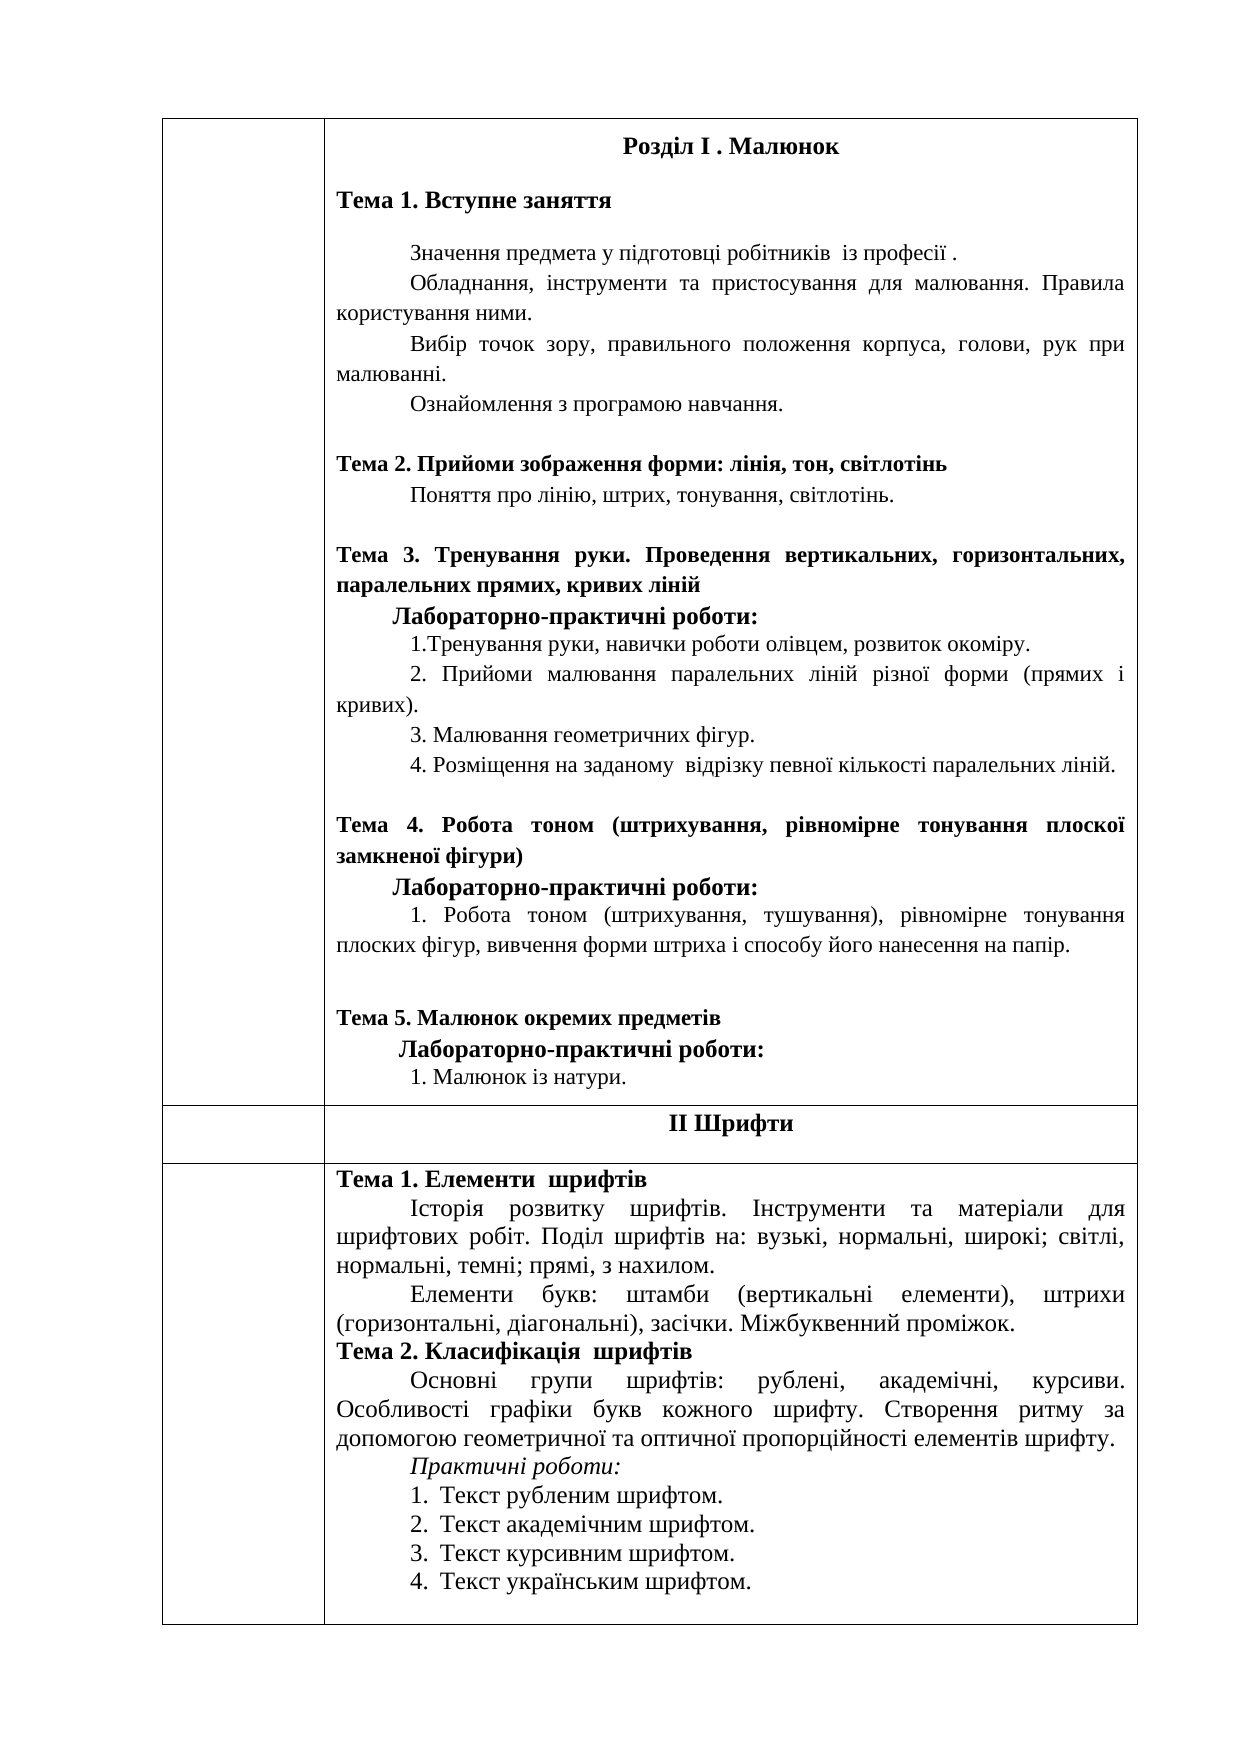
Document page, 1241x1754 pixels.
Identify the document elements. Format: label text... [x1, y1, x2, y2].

table_cell Розділ І . Малюнок Тема 1. Вступне заняття Значення предмета у підготовці робітників із професії . Обладнання, інструменти та пристосування для малювання. Правила користування ними. Вибір точок зору, правильного положення корпуса, голови, рук при малюванні. Ознайомлення з програмою навчання. Тема 2. Прийоми зображення форми: лінія, тон, світлотінь Поняття про лінію, штрих, тонування, світлотінь. Тема 3. Тренування руки. Проведення вертикальних, горизонтальних, паралельних прямих, кривих ліній Лабораторно-практичні роботи: 1.Тренування руки, навички роботи олівцем, розвиток окоміру. 2. Прийоми малювання паралельних ліній різної форми (прямих і кривих). 3. Малювання геометричних фігур. 4. Розміщення на заданому відрізку певної кількості паралельних ліній. Тема 4. Робота тоном (штрихування, рівномірне тонування плоскої замкненої фігури) Лабораторно-практичні роботи: 1. Робота тоном (штрихування, тушування), рівномірне тонування плоских фігур, вивчення форми штриха і способу його нанесення на папір. Тема 5. Малюнок окремих предметів Лабораторно-практичні роботи: 1. Малюнок із натури. [325, 119, 1137, 1105]
table_cell ІІ Шрифти [325, 1106, 1137, 1163]
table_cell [325, 1164, 1137, 1624]
table_cell [163, 119, 324, 1105]
table_cell [163, 1164, 324, 1624]
table_cell [163, 1106, 324, 1163]
